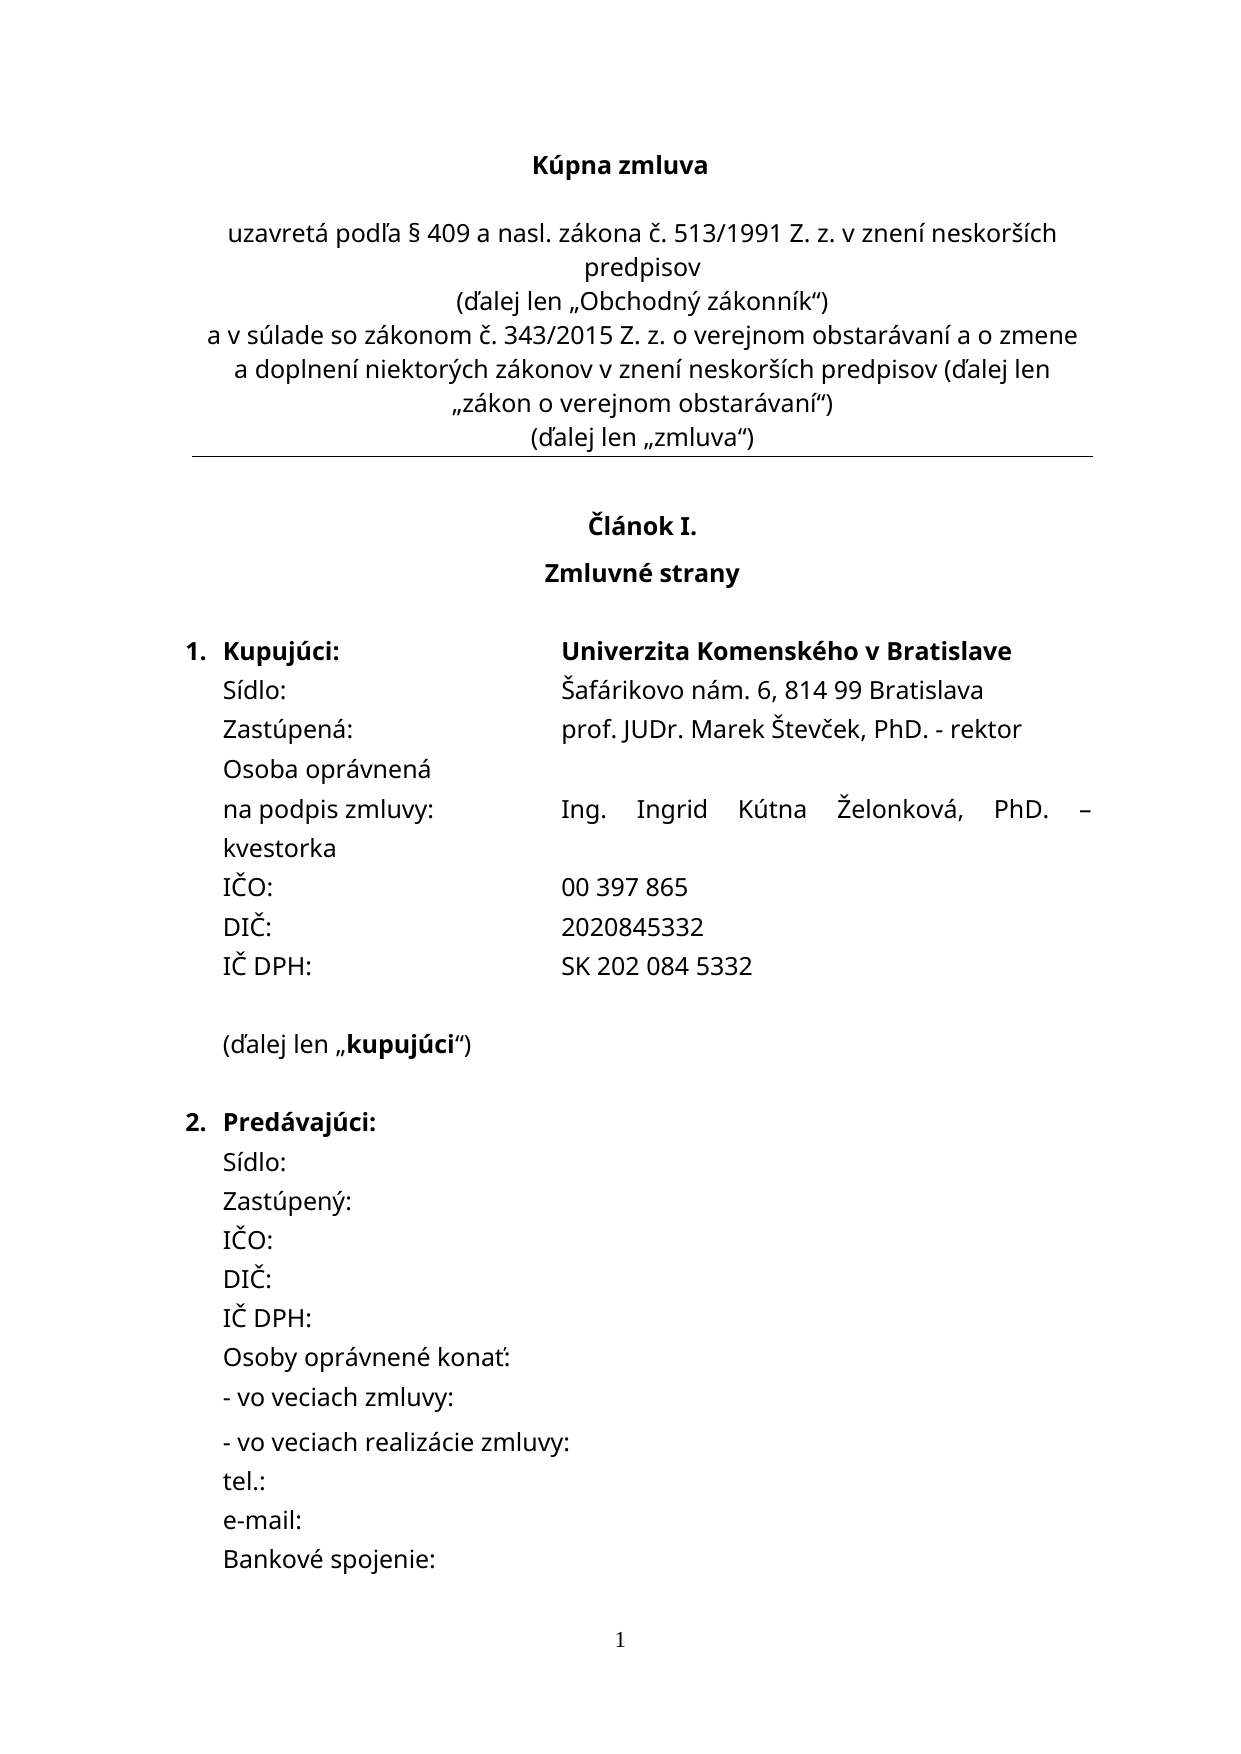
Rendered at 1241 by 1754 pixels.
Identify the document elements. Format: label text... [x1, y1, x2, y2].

text Sídlo: Šafárikovo nám. 6, 814 99 Bratislava [223, 673, 1092, 707]
text DIČ: [223, 1262, 1092, 1296]
list Predávajúci: [185, 1105, 1092, 1139]
text Článok I. [192, 509, 1093, 543]
text na podpis zmluvy: Ing. Ingrid Kútna Želonková, PhD. – kvestorka [223, 792, 1092, 865]
text Bankové spojenie: [223, 1542, 1092, 1576]
text Zastúpená: prof. JUDr. Marek Števček, PhD. - rektor [223, 712, 1092, 746]
text (ďalej len „kupujúci“) [223, 1027, 1092, 1061]
text (ďalej len „zmluva“) [192, 420, 1093, 456]
text Zastúpený: [223, 1183, 1092, 1217]
text IČO: 00 397 865 [223, 870, 1092, 904]
text a v súlade so zákonom č. 343/2015 Z. z. o verejnom obstarávaní a o zmene a doplnení niektorých zákonov v znení neskorších predpisov (ďalej len „zákon o verejnom obstarávaní“) [192, 318, 1093, 420]
list - vo veciach zmluvy: [223, 1379, 1093, 1413]
text Kúpna zmluva [148, 148, 1093, 182]
text Osoba oprávnená [223, 751, 1093, 785]
text DIČ: 2020845332 [223, 909, 1092, 943]
text IČ DPH: SK 202 084 5332 [223, 948, 1092, 982]
list Osoby oprávnené konať: [223, 1340, 1093, 1374]
text IČO: [223, 1222, 1092, 1257]
text IČ DPH: [223, 1301, 1092, 1335]
text tel.: [223, 1464, 1092, 1498]
text Sídlo: [223, 1144, 1092, 1178]
text e-mail: [223, 1503, 1092, 1537]
text - vo veciach realizácie zmluvy: [223, 1424, 1092, 1459]
text (ďalej len „Obchodný zákonník“) [192, 284, 1093, 318]
list Kupujúci: Univerzita Komenského v Bratislave [185, 634, 1092, 668]
text uzavretá podľa § 409 a nasl. zákona č. 513/1991 Z. z. v znení neskorších predpisov [192, 216, 1093, 284]
text Zmluvné strany [192, 556, 1093, 589]
